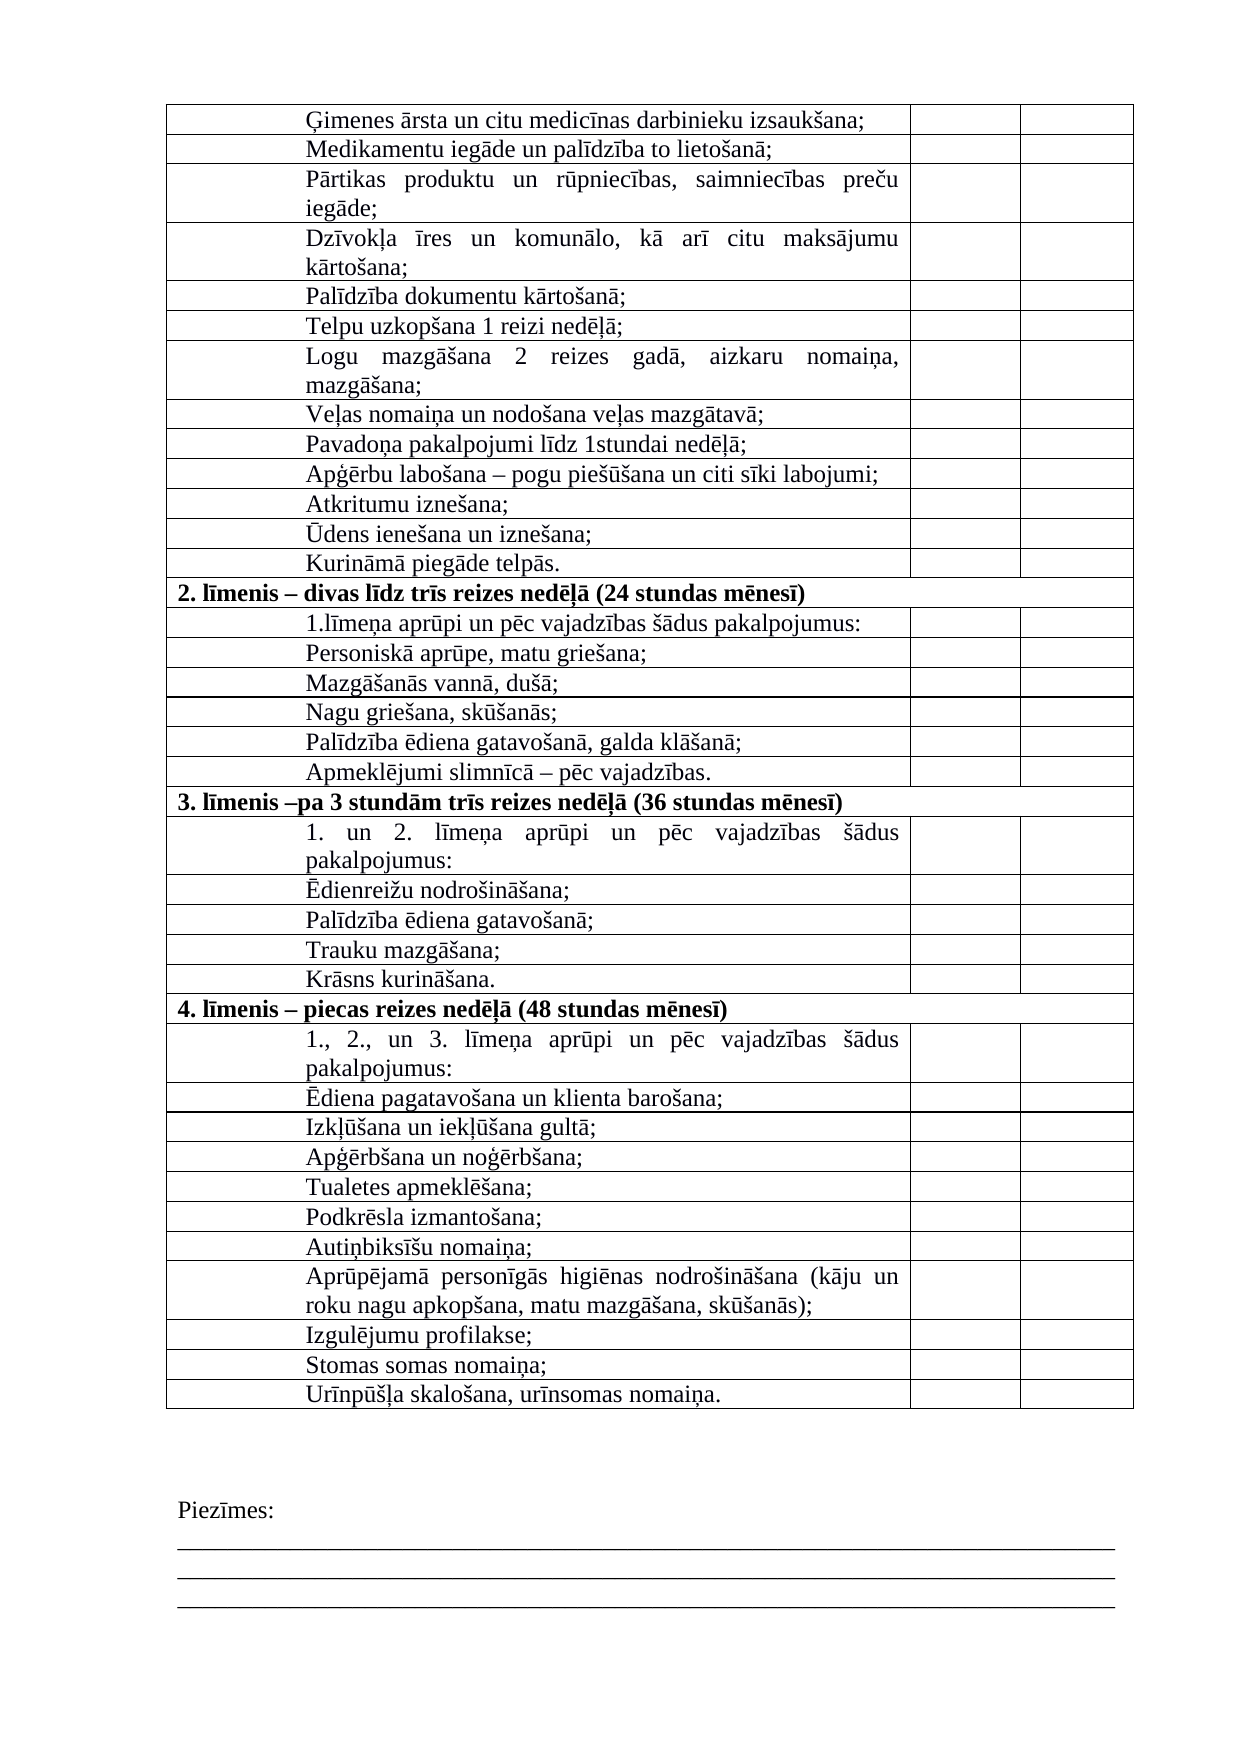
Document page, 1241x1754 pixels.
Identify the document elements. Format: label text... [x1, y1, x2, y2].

table_cell [911, 1024, 1020, 1082]
table_cell [1021, 1380, 1133, 1408]
table_cell Ūdens ienešana un iznešana; [167, 519, 910, 547]
table_cell [1021, 135, 1133, 163]
table_cell [911, 1083, 1020, 1111]
table_cell Tualetes apmeklēšana; [167, 1172, 910, 1201]
table_cell Pārtikas produktu un rūpniecības, saimniecības preču iegāde; [167, 164, 910, 222]
table_cell Kurināmā piegāde telpās. [167, 549, 910, 577]
table_cell Pavadoņa pakalpojumi līdz 1stundai nedēļā; [167, 429, 910, 458]
table_cell [911, 1202, 1020, 1231]
table_cell [1021, 1172, 1133, 1201]
table_cell [1021, 341, 1133, 398]
table_cell [911, 965, 1020, 993]
table_cell Apģērbu labošana – pogu piešūšana un citi sīki labojumi; [167, 459, 910, 488]
table_cell [911, 135, 1020, 163]
table_cell [1021, 1261, 1133, 1319]
table_cell Apģērbšana un noģērbšana; [167, 1142, 910, 1171]
table_cell [1021, 1202, 1133, 1231]
table_cell Urīnpūšļa skalošana, urīnsomas nomaiņa. [167, 1380, 910, 1408]
table_cell [1021, 935, 1133, 963]
table_cell [1021, 459, 1133, 488]
table_cell [1021, 1113, 1133, 1141]
table_cell [911, 105, 1020, 133]
table_cell [911, 311, 1020, 340]
table_cell [1021, 1142, 1133, 1171]
table_cell Palīdzība ēdiena gatavošanā, galda klāšanā; [167, 727, 910, 756]
table_cell [911, 400, 1020, 428]
table_cell Medikamentu iegāde un palīdzība to lietošanā; [167, 135, 910, 163]
table_cell Izgulējumu profilakse; [167, 1320, 910, 1349]
table_cell [911, 727, 1020, 756]
table_cell [911, 223, 1020, 280]
table_cell [1021, 105, 1133, 133]
table_cell [911, 459, 1020, 488]
table_cell Logu mazgāšana 2 reizes gadā, aizkaru nomaiņa, mazgāšana; [167, 341, 910, 398]
table_cell [1021, 489, 1133, 518]
table_cell Ģimenes ārsta un citu medicīnas darbinieku izsaukšana; [167, 105, 910, 133]
table_cell [1021, 519, 1133, 547]
table_cell [1021, 905, 1133, 934]
table_cell [911, 698, 1020, 726]
table_cell 4. līmenis – piecas reizes nedēļā (48 stundas mēnesī) [167, 994, 1133, 1023]
table_cell [1021, 429, 1133, 458]
table_cell Trauku mazgāšana; [167, 935, 910, 963]
table_cell Ēdiena pagatavošana un klienta barošana; [167, 1083, 910, 1111]
table_cell [1021, 965, 1133, 993]
table_cell [911, 341, 1020, 398]
table_cell [911, 1320, 1020, 1349]
table_cell [1021, 638, 1133, 667]
table_cell [1021, 549, 1133, 577]
table_cell [911, 549, 1020, 577]
table_cell [1021, 698, 1133, 726]
table_cell [911, 608, 1020, 637]
table_cell Nagu griešana, skūšanās; [167, 698, 910, 726]
table_cell [911, 519, 1020, 547]
table_cell [1021, 608, 1133, 637]
table_cell Telpu uzkopšana 1 reizi nedēļā; [167, 311, 910, 340]
table_cell [1021, 875, 1133, 904]
table_cell Personiskā aprūpe, matu griešana; [167, 638, 910, 667]
table_cell [1021, 817, 1133, 874]
table_cell Veļas nomaiņa un nodošana veļas mazgātavā; [167, 400, 910, 428]
table_cell [911, 817, 1020, 874]
table_cell [911, 905, 1020, 934]
table_cell [1021, 400, 1133, 428]
table_cell 1.līmeņa aprūpi un pēc vajadzības šādus pakalpojumus: [167, 608, 910, 637]
table_cell [1021, 1083, 1133, 1111]
table_cell [911, 1113, 1020, 1141]
table_cell Dzīvokļa īres un komunālo, kā arī citu maksājumu kārtošana; [167, 223, 910, 280]
table_cell [911, 1232, 1020, 1260]
table_cell [911, 489, 1020, 518]
table_cell [911, 429, 1020, 458]
table_cell [911, 668, 1020, 696]
table_cell Stomas somas nomaiņa; [167, 1350, 910, 1378]
table_cell Izkļūšana un iekļūšana gultā; [167, 1113, 910, 1141]
table_cell Palīdzība ēdiena gatavošanā; [167, 905, 910, 934]
table_cell [911, 1350, 1020, 1378]
table_cell [1021, 727, 1133, 756]
table_cell Ēdienreižu nodrošināšana; [167, 875, 910, 904]
table_cell [911, 935, 1020, 963]
table_cell [911, 638, 1020, 667]
table_cell [1021, 311, 1133, 340]
table_cell Krāsns kurināšana. [167, 965, 910, 993]
table_cell [1021, 1024, 1133, 1082]
table_cell [1021, 223, 1133, 280]
table_cell [911, 281, 1020, 310]
table_cell Palīdzība dokumentu kārtošanā; [167, 281, 910, 310]
table_cell [1021, 1320, 1133, 1349]
table_cell [911, 875, 1020, 904]
table_cell Autiņbiksīšu nomaiņa; [167, 1232, 910, 1260]
table_cell Aprūpējamā personīgās higiēnas nodrošināšana (kāju un roku nagu apkopšana, matu mazgāšana, skūšanās); [167, 1261, 910, 1319]
table_cell Podkrēsla izmantošana; [167, 1202, 910, 1231]
table_cell [911, 1142, 1020, 1171]
table_cell [911, 1261, 1020, 1319]
table_cell [1021, 668, 1133, 696]
table_cell 1., 2., un 3. līmeņa aprūpi un pēc vajadzības šādus pakalpojumus: [167, 1024, 910, 1082]
table_cell 3. līmenis –pa 3 stundām trīs reizes nedēļā (36 stundas mēnesī) [167, 787, 1133, 816]
table_cell [911, 1172, 1020, 1201]
table_cell [1021, 1232, 1133, 1260]
table_cell [1021, 281, 1133, 310]
table_cell [911, 164, 1020, 222]
table_cell 2. līmenis – divas līdz trīs reizes nedēļā (24 stundas mēnesī) [167, 578, 1133, 607]
table_cell Atkritumu iznešana; [167, 489, 910, 518]
table_cell [911, 1380, 1020, 1408]
table_cell 1. un 2. līmeņa aprūpi un pēc vajadzības šādus pakalpojumus: [167, 817, 910, 874]
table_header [166, 1409, 1129, 1611]
table_cell [1021, 757, 1133, 786]
table_cell [911, 757, 1020, 786]
table_cell [1021, 164, 1133, 222]
table_cell Apmeklējumi slimnīcā – pēc vajadzības. [167, 757, 910, 786]
table_cell [1021, 1350, 1133, 1378]
table_cell Mazgāšanās vannā, dušā; [167, 668, 910, 696]
